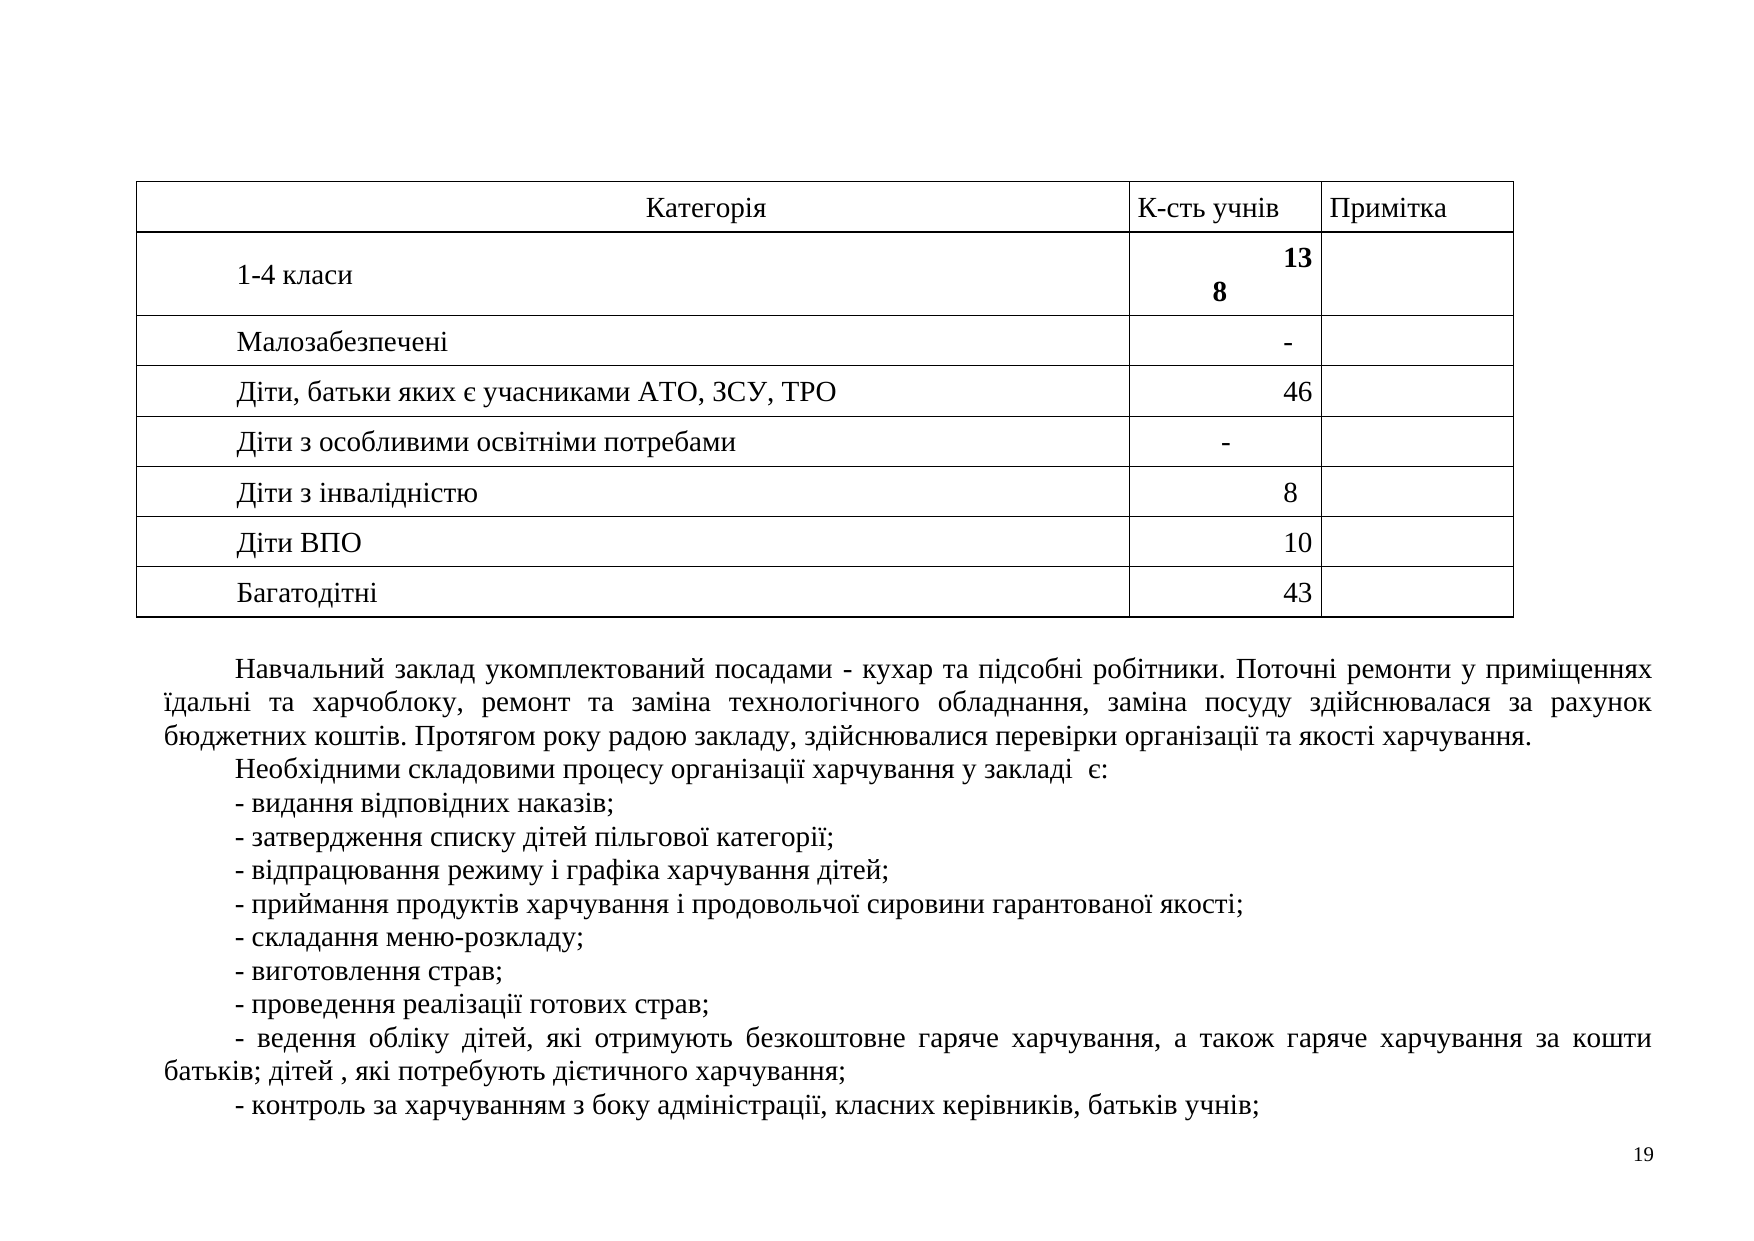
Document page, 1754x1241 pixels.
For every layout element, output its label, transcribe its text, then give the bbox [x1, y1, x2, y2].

table_header Категорія [137, 182, 1129, 231]
table_cell Малозабезпечені [137, 316, 1129, 365]
table_cell 8 [1130, 467, 1321, 516]
table_cell - [1130, 316, 1321, 365]
table_cell Діти, батьки яких є учасниками АТО, ЗСУ, ТРО [137, 366, 1129, 416]
table_cell Діти з інвалідністю [137, 467, 1129, 516]
text - видання відповідних наказів; [164, 785, 1654, 819]
table_cell 10 [1130, 517, 1321, 566]
table_cell [1322, 517, 1513, 566]
table_cell 43 [1130, 567, 1321, 616]
text - виготовлення страв; [164, 953, 1654, 986]
table_cell [1322, 467, 1513, 516]
text - затвердження списку дітей пільгової категорії; [164, 819, 1654, 852]
text - контроль за харчуванням з боку адміністрації, класних керівників, батьків учнів; [164, 1087, 1654, 1121]
text - проведення реалізації готових страв; [164, 986, 1654, 1020]
table_cell - [1130, 417, 1321, 466]
table_header Примітка [1322, 182, 1513, 231]
table_cell [1322, 366, 1513, 416]
table_cell Діти з особливими освітніми потребами [137, 417, 1129, 466]
table_cell Багатодітні [137, 567, 1129, 616]
table_header К-сть учнів [1130, 182, 1321, 231]
table_cell [1322, 316, 1513, 365]
text - відпрацювання режиму і графіка харчування дітей; [164, 852, 1654, 886]
text Навчальний заклад укомплектований посадами - кухар та підсобні робітники. Поточні ремонти у приміщеннях їдальні та харчоблоку, ремонт та заміна технологічного обладнання, заміна посуду здійснювалася за рахунок бюджетних коштів. Протягом року радою закладу, здійснювалися перевірки організації та якості харчування. [164, 651, 1654, 752]
text - складання меню-розкладу; [164, 919, 1654, 953]
table_cell [1322, 417, 1513, 466]
text - ведення обліку дітей, які отримують безкоштовне гаряче харчування, а також гаряче харчування за кошти батьків; дітей , які потребують дієтичного харчування; [164, 1020, 1654, 1087]
text Необхідними складовими процесу організації харчування у закладі є: [164, 752, 1654, 785]
table_cell [1322, 233, 1513, 315]
table_cell 46 [1130, 366, 1321, 416]
table_cell 1-4 класи [137, 233, 1129, 315]
table_cell 138 [1130, 233, 1321, 315]
table_cell [1322, 567, 1513, 616]
table_cell Діти ВПО [137, 517, 1129, 566]
text - приймання продуктів харчування і продовольчої сировини гарантованої якості; [164, 886, 1654, 919]
